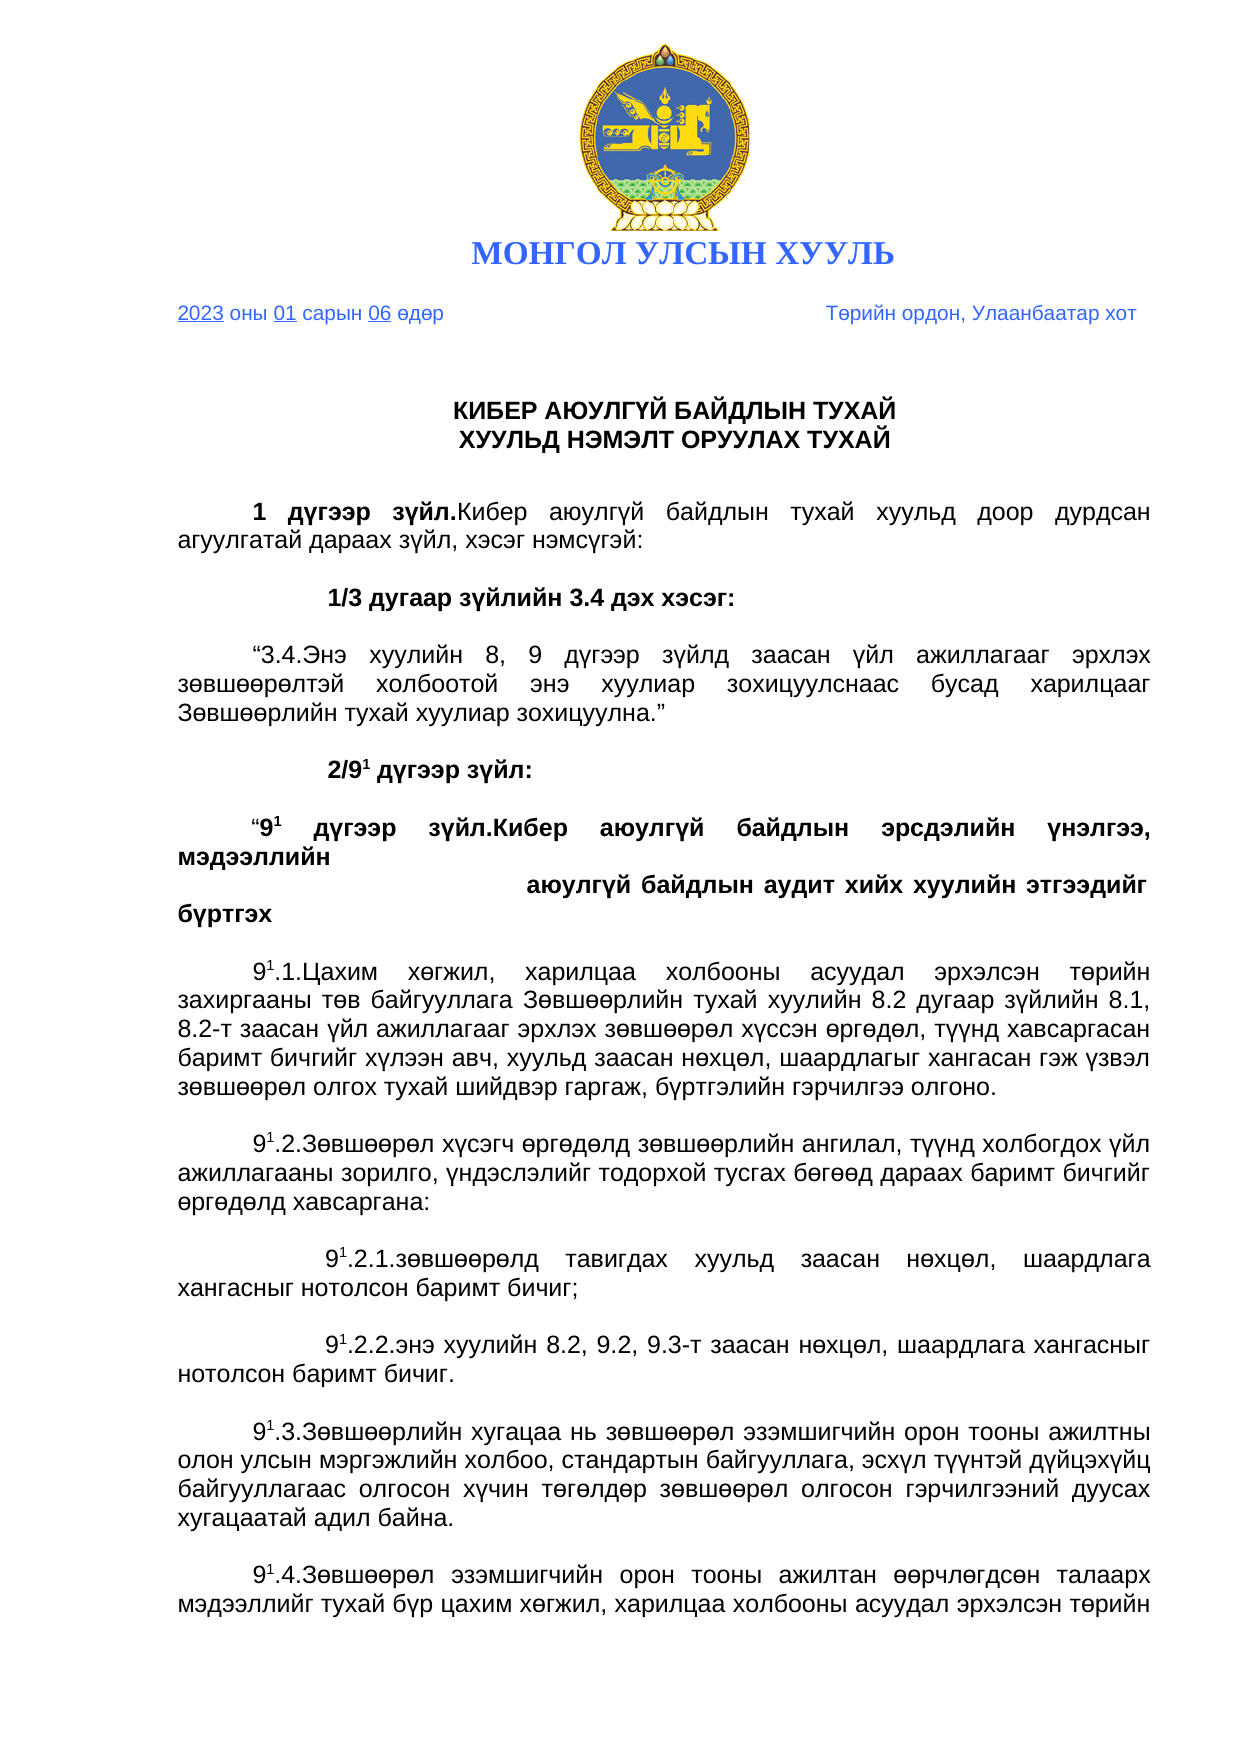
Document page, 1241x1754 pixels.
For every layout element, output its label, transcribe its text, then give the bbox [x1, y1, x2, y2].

text 2/91 дүгээр зүйл: [252, 756, 1152, 784]
text “3.4.Энэ хуулийн 8, 9 дүгээр зүйлд заасан үйл ажиллагааг эрхлэх зөвшөөрөлтэй холбоотой энэ хуулиар зохицуулснаас бусад харилцааг Зөвшөөрлийн тухай хуулиар зохицуулна.” [177, 641, 1152, 727]
title МОНГОЛ УЛСЫН ХУУЛЬ [177, 233, 1189, 272]
text 91.2.Зөвшөөрөл хүсэгч өргөдөлд зөвшөөрлийн ангилал, түүнд холбогдох үйл ажиллагааны зорилго, үндэслэлийг тодорхой тусгах бөгөөд дараах баримт бичгийг өргөдөлд хавсаргана: [177, 1129, 1152, 1216]
text КИБЕР АЮУЛГҮЙ БАЙДЛЫН ТУХАЙ [177, 396, 1152, 425]
text аюулгүй байдлын аудит хийх хуулийн этгээдийг бүртгэх [177, 871, 1152, 928]
picture [579, 43, 750, 231]
text 1/3 дугаар зүйлийн 3.4 дэх хэсэг: [252, 583, 1152, 612]
text 91.3.Зөвшөөрлийн хугацаа нь зөвшөөрөл эзэмшигчийн орон тооны ажилтны олон улсын мэргэжлийн холбоо, стандартын байгууллага, эсхүл түүнтэй дүйцэхүйц байгууллагаас олгосон хүчин төгөлдөр зөвшөөрөл олгосон гэрчилгээний дуусах хугацаатай адил байна. [177, 1417, 1152, 1532]
text ХУУЛЬД НЭМЭЛТ ОРУУЛАХ ТУХАЙ [177, 425, 1152, 454]
text 1 дүгээр зүйл.Кибер аюулгүй байдлын тухай хуульд доор дурдсан агуулгатай дараах зүйл, хэсэг нэмсүгэй: [177, 497, 1152, 554]
text 91.2.1.зөвшөөрөлд тавигдах хуульд заасан нөхцөл, шаардлага хангасныг нотолсон баримт бичиг; [177, 1244, 1152, 1302]
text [177, 1561, 1152, 1618]
text 91.1.Цахим хөгжил, харилцаа холбооны асуудал эрхэлсэн төрийн захиргааны төв байгууллага Зөвшөөрлийн тухай хуулийн 8.2 дугаар зүйлийн 8.1, 8.2-т заасан үйл ажиллагааг эрхлэх зөвшөөрөл хүссэн өргөдөл, түүнд хавсаргасан баримт бичгийг хүлээн авч, хуульд заасан нөхцөл, шаардлагыг хангасан гэж үзвэл зөвшөөрөл олгох тухай шийдвэр гаргаж, бүртгэлийн гэрчилгээ олгоно. [177, 957, 1152, 1101]
text 91.2.2.энэ хуулийн 8.2, 9.2, 9.3-т заасан нөхцөл, шаардлага хангасныг нотолсон баримт бичиг. [177, 1331, 1152, 1388]
text “91 дүгээр зүйл.Кибер аюулгүй байдлын эрсдэлийн үнэлгээ, мэдээллийн [177, 813, 1152, 871]
text 2023 оны 01 сарын 06 өдөр Төрийн ордон, Улаанбаатар хот [177, 300, 1152, 324]
